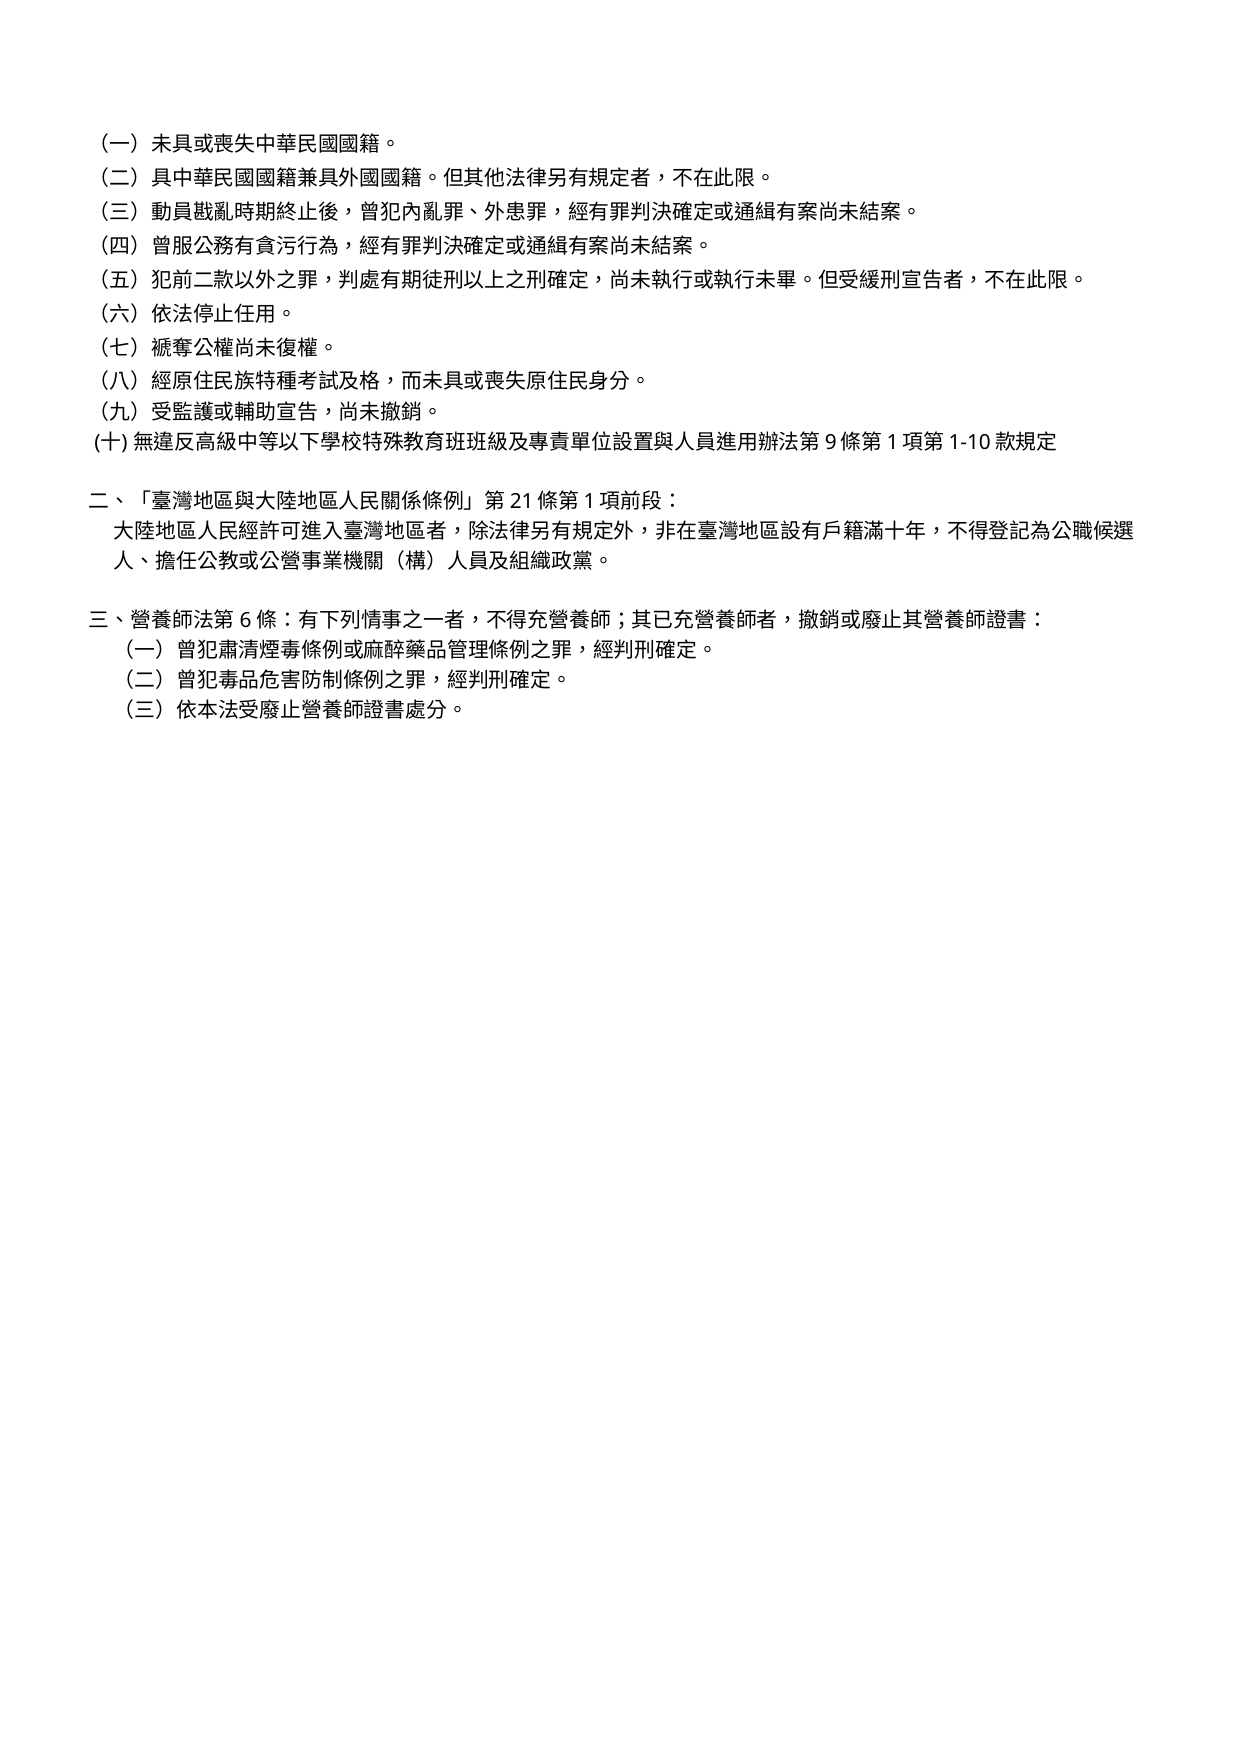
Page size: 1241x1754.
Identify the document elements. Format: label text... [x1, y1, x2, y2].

text （八）經原住民族特種考試及格，而未具或喪失原住民身分。 [89, 365, 1152, 395]
text （五）犯前二款以外之罪，判處有期徒刑以上之刑確定，尚未執行或執行未畢。但受緩刑宣告者，不在此限。 [89, 263, 1152, 293]
text (十) 無違反高級中等以下學校特殊教育班班級及專責單位設置與人員進用辦法第9條第1項第1-10款規定 [89, 425, 1152, 455]
text （二）具中華民國國籍兼具外國國籍。但其他法律另有規定者，不在此限。 [89, 161, 1152, 191]
text 三、營養師法第 6 條：有下列情事之一者，不得充營養師；其已充營養師者，撤銷或廢止其營養師證書： [89, 603, 1152, 633]
text （九）受監護或輔助宣告，尚未撤銷。 [89, 395, 1152, 425]
text （一）未具或喪失中華民國國籍。 [89, 127, 1152, 157]
text （二）曾犯毒品危害防制條例之罪，經判刑確定。 [114, 663, 1152, 694]
text （四）曾服公務有貪污行為，經有罪判決確定或通緝有案尚未結案。 [89, 229, 1152, 259]
text （三）依本法受廢止營養師證書處分。 [114, 694, 1152, 724]
text 大陸地區人民經許可進入臺灣地區者，除法律另有規定外，非在臺灣地區設有戶籍滿十年，不得登記為公職候選人、擔任公教或公營事業機關（構）人員及組織政黨。 [114, 514, 1152, 574]
text （六）依法停止任用。 [89, 297, 1152, 327]
text （三）動員戡亂時期終止後，曾犯內亂罪、外患罪，經有罪判決確定或通緝有案尚未結案。 [89, 195, 1152, 225]
text （七）褫奪公權尚未復權。 [89, 331, 1152, 361]
text （一）曾犯肅清煙毒條例或麻醉藥品管理條例之罪，經判刑確定。 [114, 633, 1152, 663]
text 二、「臺灣地區與大陸地區人民關係條例」第21條第1項前段： [89, 484, 1152, 514]
